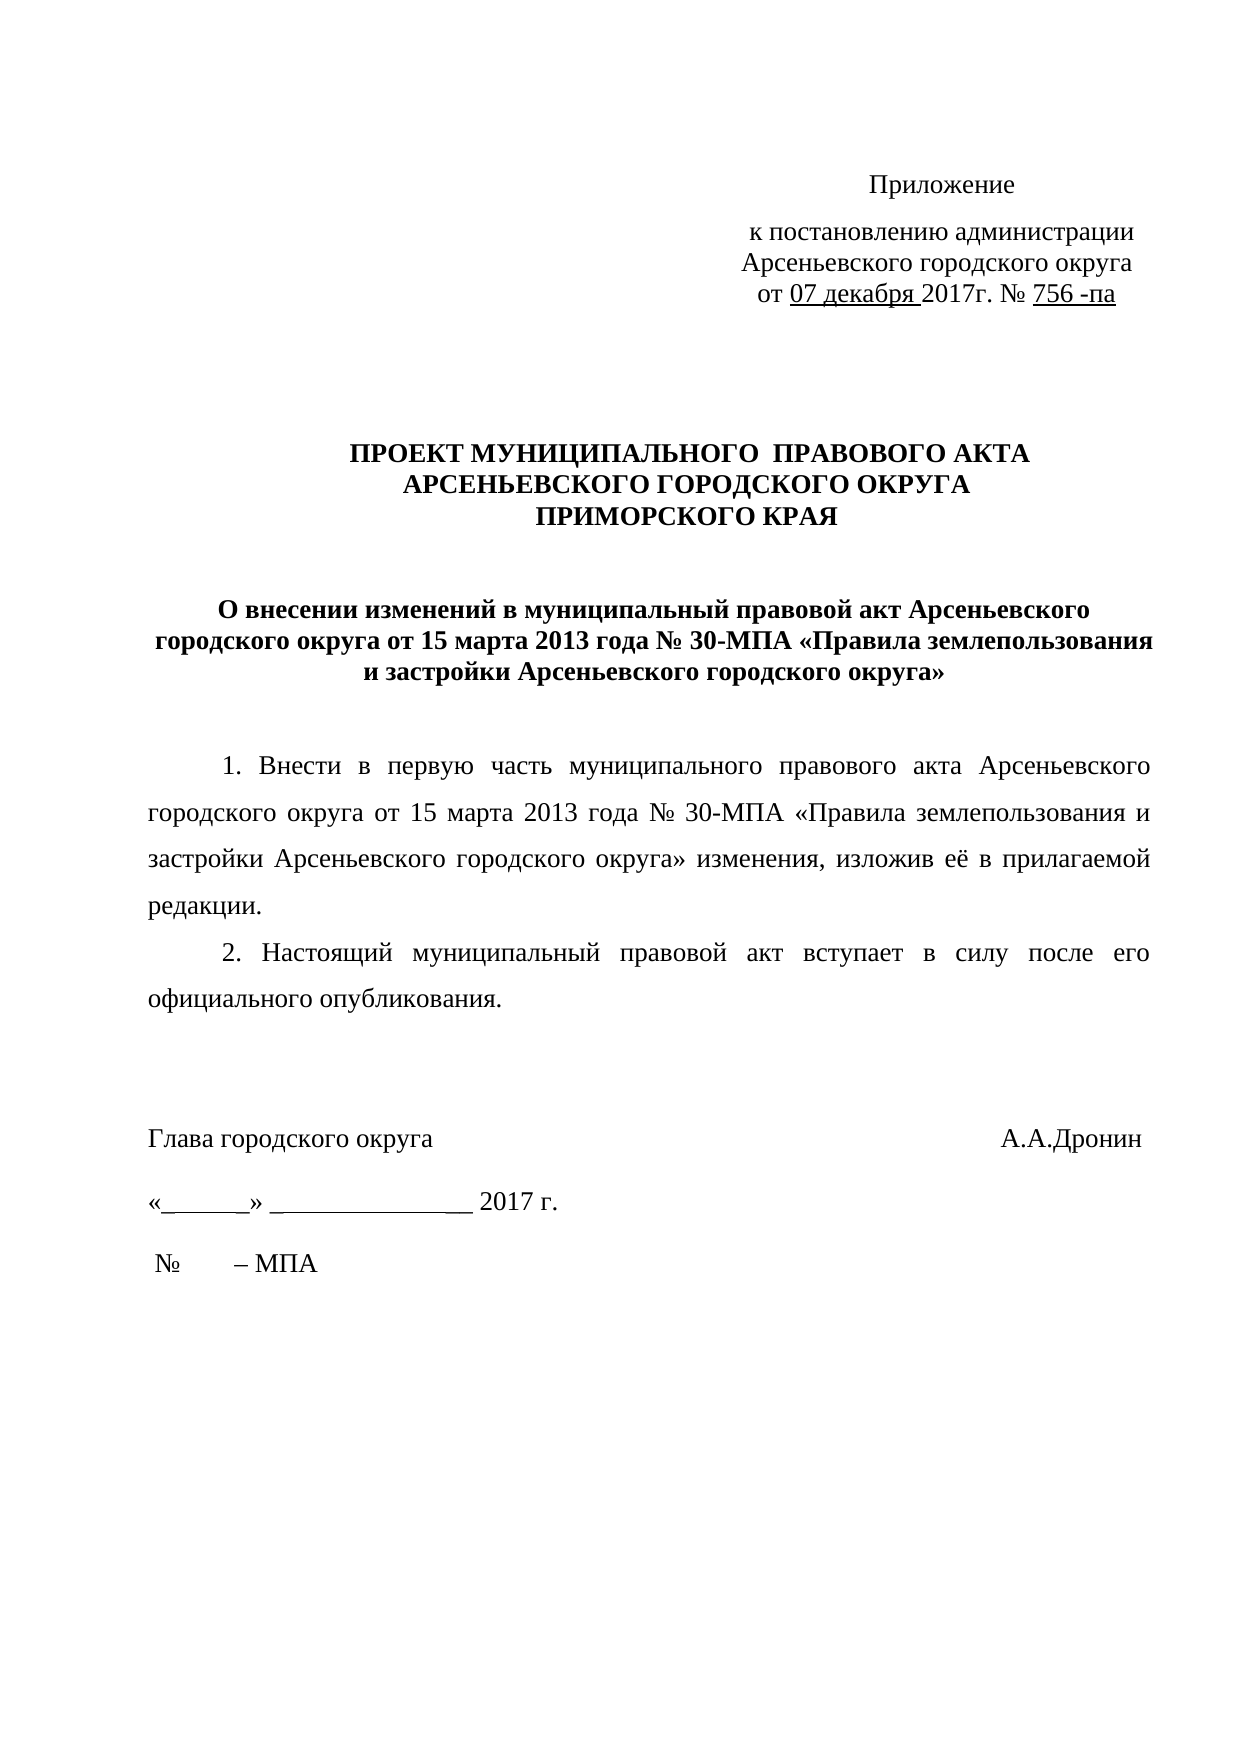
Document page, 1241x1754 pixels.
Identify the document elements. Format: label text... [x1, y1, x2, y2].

text к постановлению администрации [654, 215, 1152, 246]
text ПРИМОРСКОГО КРАЯ [148, 500, 1152, 531]
text № – МПА [148, 1247, 1152, 1278]
text О внесении изменений в муниципальный правовой акт Арсеньевского городского округа от 15 марта 2013 года № 30-МПА «Правила землепользования и застройки Арсеньевского городского округа» [148, 593, 1161, 687]
text 1. Внести в первую часть муниципального правового акта Арсеньевского городского округа от 15 марта 2013 года № 30-МПА «Правила землепользования и застройки Арсеньевского городского округа» изменения, изложив её в прилагаемой редакции. [148, 749, 1152, 920]
text 2. Настоящий муниципальный правовой акт вступает в силу после его официального опубликования. [148, 936, 1152, 1013]
text Приложение [654, 168, 1152, 199]
text ПРОЕКТ МУНИЦИПАЛЬНОГО ПРАВОВОГО АКТА [148, 437, 1152, 469]
text АРСЕНЬЕВСКОГО ГОРОДСКОГО ОКРУГА [148, 469, 1152, 500]
text от 07 декабря 2017г. № 756 -па [665, 277, 1152, 308]
text Глава городского округа А.А.Дронин [148, 1122, 1152, 1153]
text Арсеньевского городского округа [654, 246, 1152, 277]
text «_ _» _ __ 2017 г. [148, 1185, 1152, 1216]
